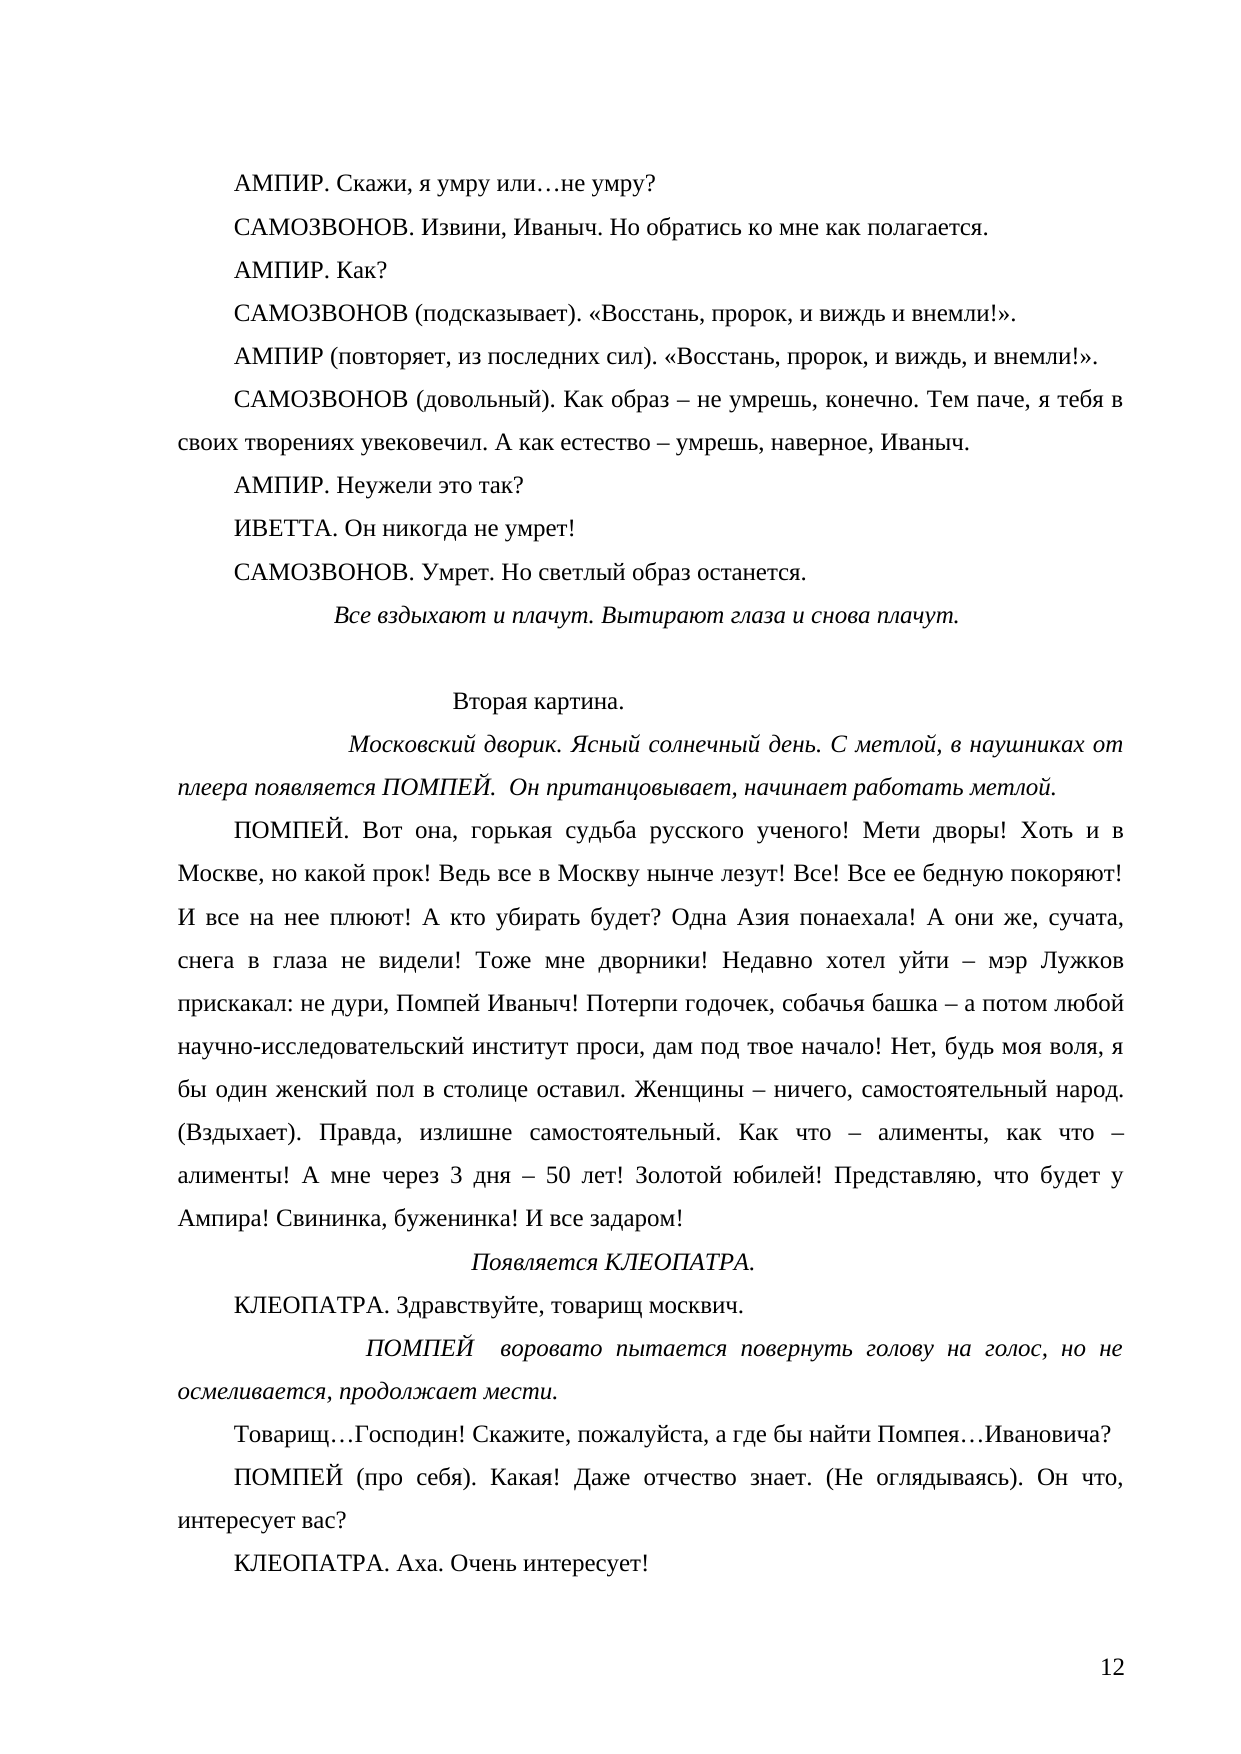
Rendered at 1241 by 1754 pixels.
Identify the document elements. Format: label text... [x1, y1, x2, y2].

text КЛЕОПАТРА. Аха. Очень интересует! [177, 1548, 1125, 1577]
text Появляется КЛЕОПАТРА. [177, 1247, 1125, 1275]
text КЛЕОПАТРА. Здравствуйте, товарищ москвич. [177, 1290, 1125, 1318]
text ПОМПЕЙ воровато пытается повернуть голову на голос, но не осмеливается, продолжает мести. [177, 1333, 1125, 1405]
text АМПИР (повторяет, из последних сил). «Восстань, пророк, и виждь, и внемли!». [177, 341, 1125, 370]
text Все вздыхают и плачут. Вытирают глаза и снова плачут. [177, 600, 1125, 628]
text Товарищ…Господин! Скажите, пожалуйста, а где бы найти Помпея…Ивановича? [177, 1419, 1125, 1448]
text АМПИР. Как? [177, 255, 1125, 283]
text Московский дворик. Ясный солнечный день. С метлой, в наушниках от плеера появляется ПОМПЕЙ. Он пританцовывает, начинает работать метлой. [177, 729, 1125, 801]
text ИВЕТТА. Он никогда не умрет! [177, 513, 1125, 542]
text ПОМПЕЙ (про себя). Какая! Даже отчество знает. (Не оглядываясь). Он что, интересует вас? [177, 1462, 1125, 1534]
text АМПИР. Скажи, я умру или…не умру? [177, 168, 1125, 197]
text АМПИР. Неужели это так? [177, 470, 1125, 499]
text Вторая картина. [177, 686, 1125, 715]
text САМОЗВОНОВ (подсказывает). «Восстань, пророк, и виждь и внемли!». [177, 298, 1125, 327]
text САМОЗВОНОВ. Умрет. Но светлый образ останется. [177, 557, 1125, 585]
text САМОЗВОНОВ (довольный). Как образ – не умрешь, конечно. Тем паче, я тебя в своих творениях увековечил. А как естество – умрешь, наверное, Иваныч. [177, 384, 1125, 456]
text ПОМПЕЙ. Вот она, горькая судьба русского ученого! Мети дворы! Хоть и в Москве, но какой прок! Ведь все в Москву нынче лезут! Все! Все ее бедную покоряют! И все на нее плюют! А кто убирать будет? Одна Азия понаехала! А они же, сучата, снега в глаза не видели! Тоже мне дворники! Недавно хотел уйти – мэр Лужков прискакал: не дури, Помпей Иваныч! Потерпи годочек, собачья башка – а потом любой научно-исследовательский институт проси, дам под твое начало! Нет, будь моя воля, я бы один женский пол в столице оставил. Женщины – ничего, самостоятельный народ. (Вздыхает). Правда, излишне самостоятельный. Как что – алименты, как что – алименты! А мне через 3 дня – 50 лет! Золотой юбилей! Представляю, что будет у Ампира! Свининка, буженинка! И все задаром! [177, 815, 1125, 1232]
text САМОЗВОНОВ. Извини, Иваныч. Но обратись ко мне как полагается. [177, 212, 1125, 240]
